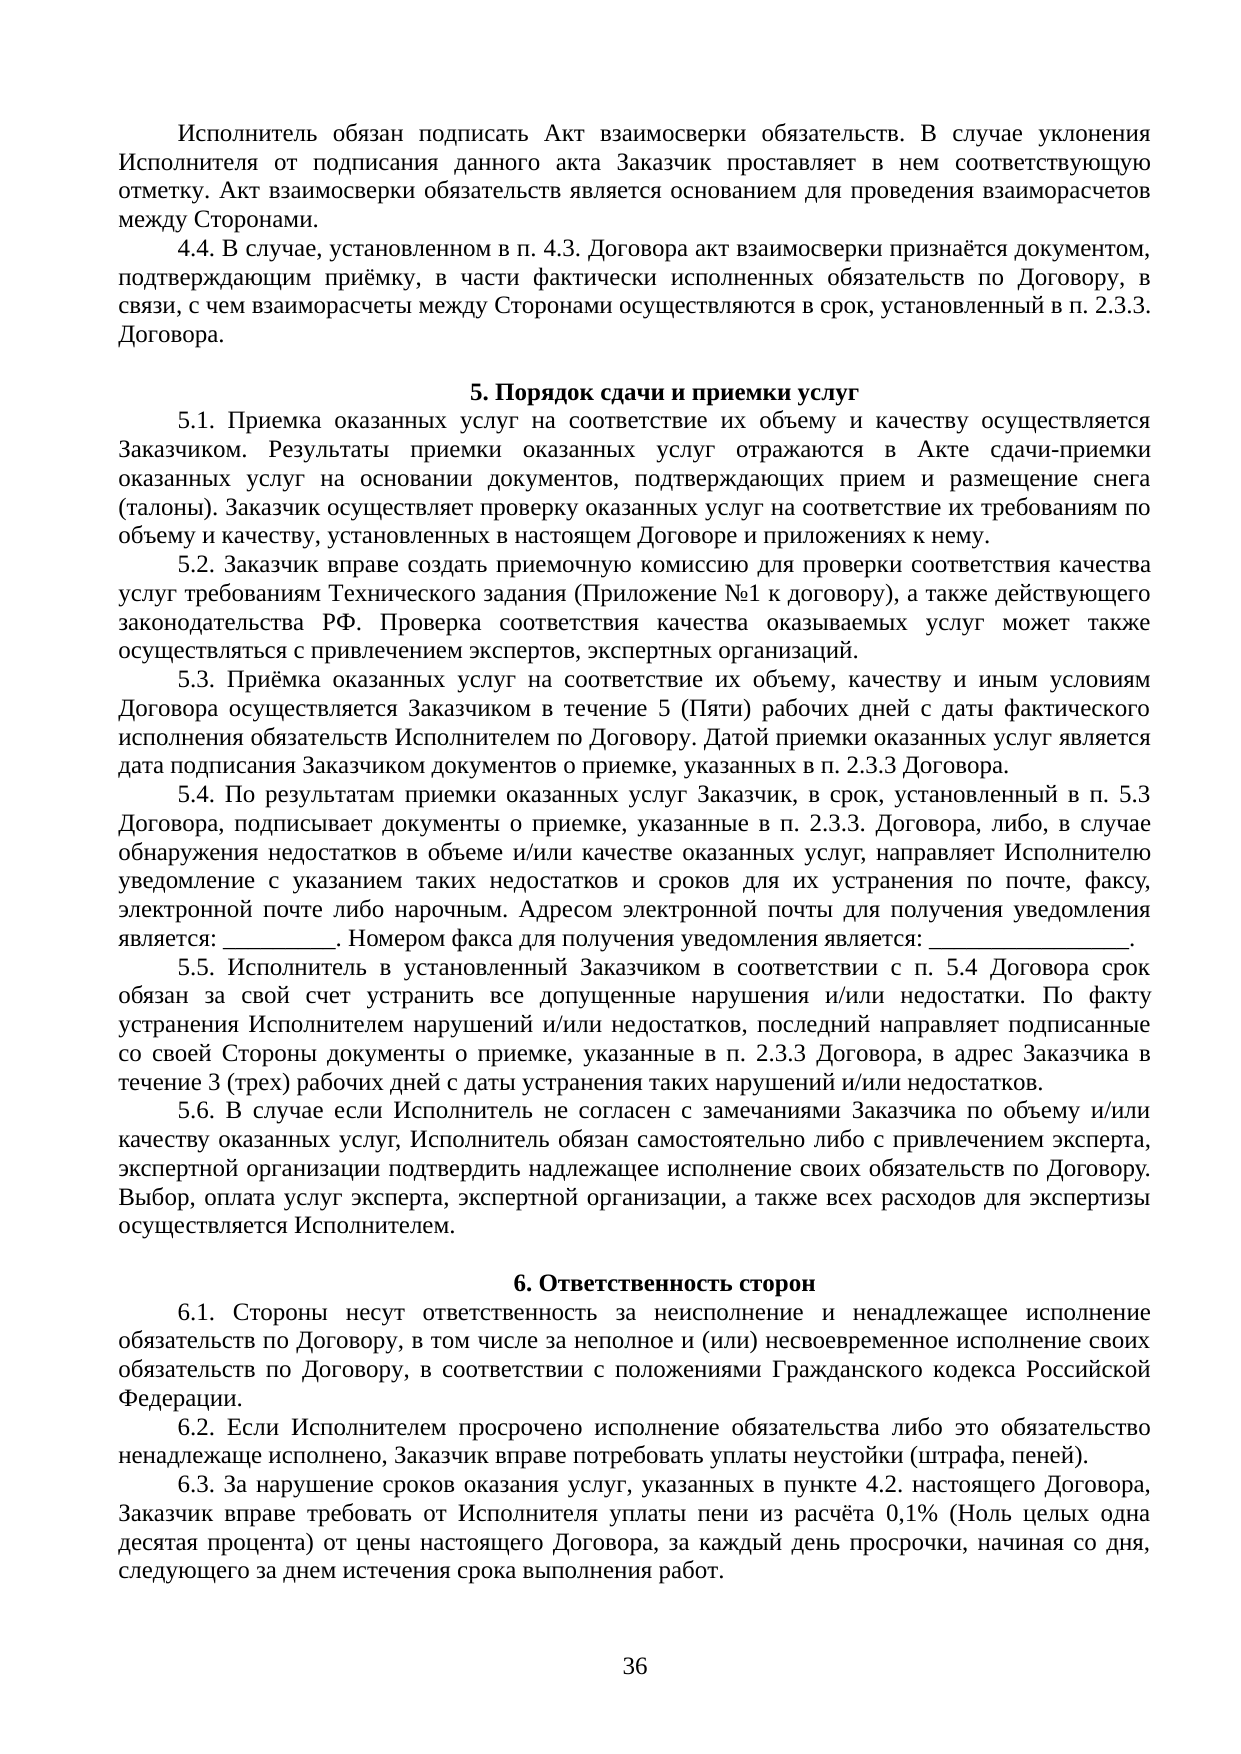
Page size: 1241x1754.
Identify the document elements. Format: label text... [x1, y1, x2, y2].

text 4.4. В случае, установленном в п. 4.3. Договора акт взаимосверки признаётся документом, подтверждающим приёмку, в части фактически исполненных обязательств по Договору, в связи, с чем взаиморасчеты между Сторонами осуществляются в срок, установленный в п. 2.3.3. Договора. [118, 233, 1152, 348]
text 5.2. Заказчик вправе создать приемочную комиссию для проверки соответствия качества услуг требованиям Технического задания (Приложение №1 к договору), а также действующего законодательства РФ. Проверка соответствия качества оказываемых услуг может также осуществляться с привлечением экспертов, экспертных организаций. [118, 549, 1152, 664]
text 5.4. По результатам приемки оказанных услуг Заказчик, в срок, установленный в п. 5.3 Договора, подписывает документы о приемке, указанные в п. 2.3.3. Договора, либо, в случае обнаружения недостатков в объеме и/или качестве оказанных услуг, направляет Исполнителю уведомление с указанием таких недостатков и сроков для их устранения по почте, факсу, электронной почте либо нарочным. Адресом электронной почты для получения уведомления является: _________. Номером факса для получения уведомления является: ________________. [118, 779, 1152, 952]
text 5.6. В случае если Исполнитель не согласен с замечаниями Заказчика по объему и/или качеству оказанных услуг, Исполнитель обязан самостоятельно либо с привлечением эксперта, экспертной организации подтвердить надлежащее исполнение своих обязательств по Договору. Выбор, оплата услуг эксперта, экспертной организации, а также всех расходов для экспертизы осуществляется Исполнителем. [118, 1096, 1152, 1239]
text 5.3. Приёмка оказанных услуг на соответствие их объему, качеству и иным условиям Договора осуществляется Заказчиком в течение 5 (Пяти) рабочих дней с даты фактического исполнения обязательств Исполнителем по Договору. Датой приемки оказанных услуг является дата подписания Заказчиком документов о приемке, указанных в п. 2.3.3 Договора. [118, 664, 1152, 779]
text 5.1. Приемка оказанных услуг на соответствие их объему и качеству осуществляется Заказчиком. Результаты приемки оказанных услуг отражаются в Акте сдачи-приемки оказанных услуг на основании документов, подтверждающих прием и размещение снега (талоны). Заказчик осуществляет проверку оказанных услуг на соответствие их требованиям по объему и качеству, установленных в настоящем Договоре и приложениях к нему. [118, 406, 1152, 549]
text 6.3. За нарушение сроков оказания услуг, указанных в пункте 4.2. настоящего Договора, Заказчик вправе требовать от Исполнителя уплаты пени из расчёта 0,1% (Ноль целых одна десятая процента) от цены настоящего Договора, за каждый день просрочки, начиная со дня, следующего за днем истечения срока выполнения работ. [118, 1469, 1152, 1584]
text 6.2. Если Исполнителем просрочено исполнение обязательства либо это обязательство ненадлежаще исполнено, Заказчик вправе потребовать уплаты неустойки (штрафа, пеней). [118, 1412, 1152, 1469]
text 5.5. Исполнитель в установленный Заказчиком в соответствии с п. 5.4 Договора срок обязан за свой счет устранить все допущенные нарушения и/или недостатки. По факту устранения Исполнителем нарушений и/или недостатков, последний направляет подписанные со своей Стороны документы о приемке, указанные в п. 2.3.3 Договора, в адрес Заказчика в течение 3 (трех) рабочих дней с даты устранения таких нарушений и/или недостатков. [118, 952, 1152, 1096]
text 6. Ответственность сторон [118, 1268, 1152, 1297]
text 5. Порядок сдачи и приемки услуг [118, 377, 1152, 406]
text 6.1. Стороны несут ответственность за неисполнение и ненадлежащее исполнение обязательств по Договору, в том числе за неполное и (или) несвоевременное исполнение своих обязательств по Договору, в соответствии с положениями Гражданского кодекса Российской Федерации. [118, 1297, 1152, 1412]
text Исполнитель обязан подписать Акт взаимосверки обязательств. В случае уклонения Исполнителя от подписания данного акта Заказчик проставляет в нем соответствующую отметку. Акт взаимосверки обязательств является основанием для проведения взаиморасчетов между Сторонами. [118, 118, 1152, 233]
